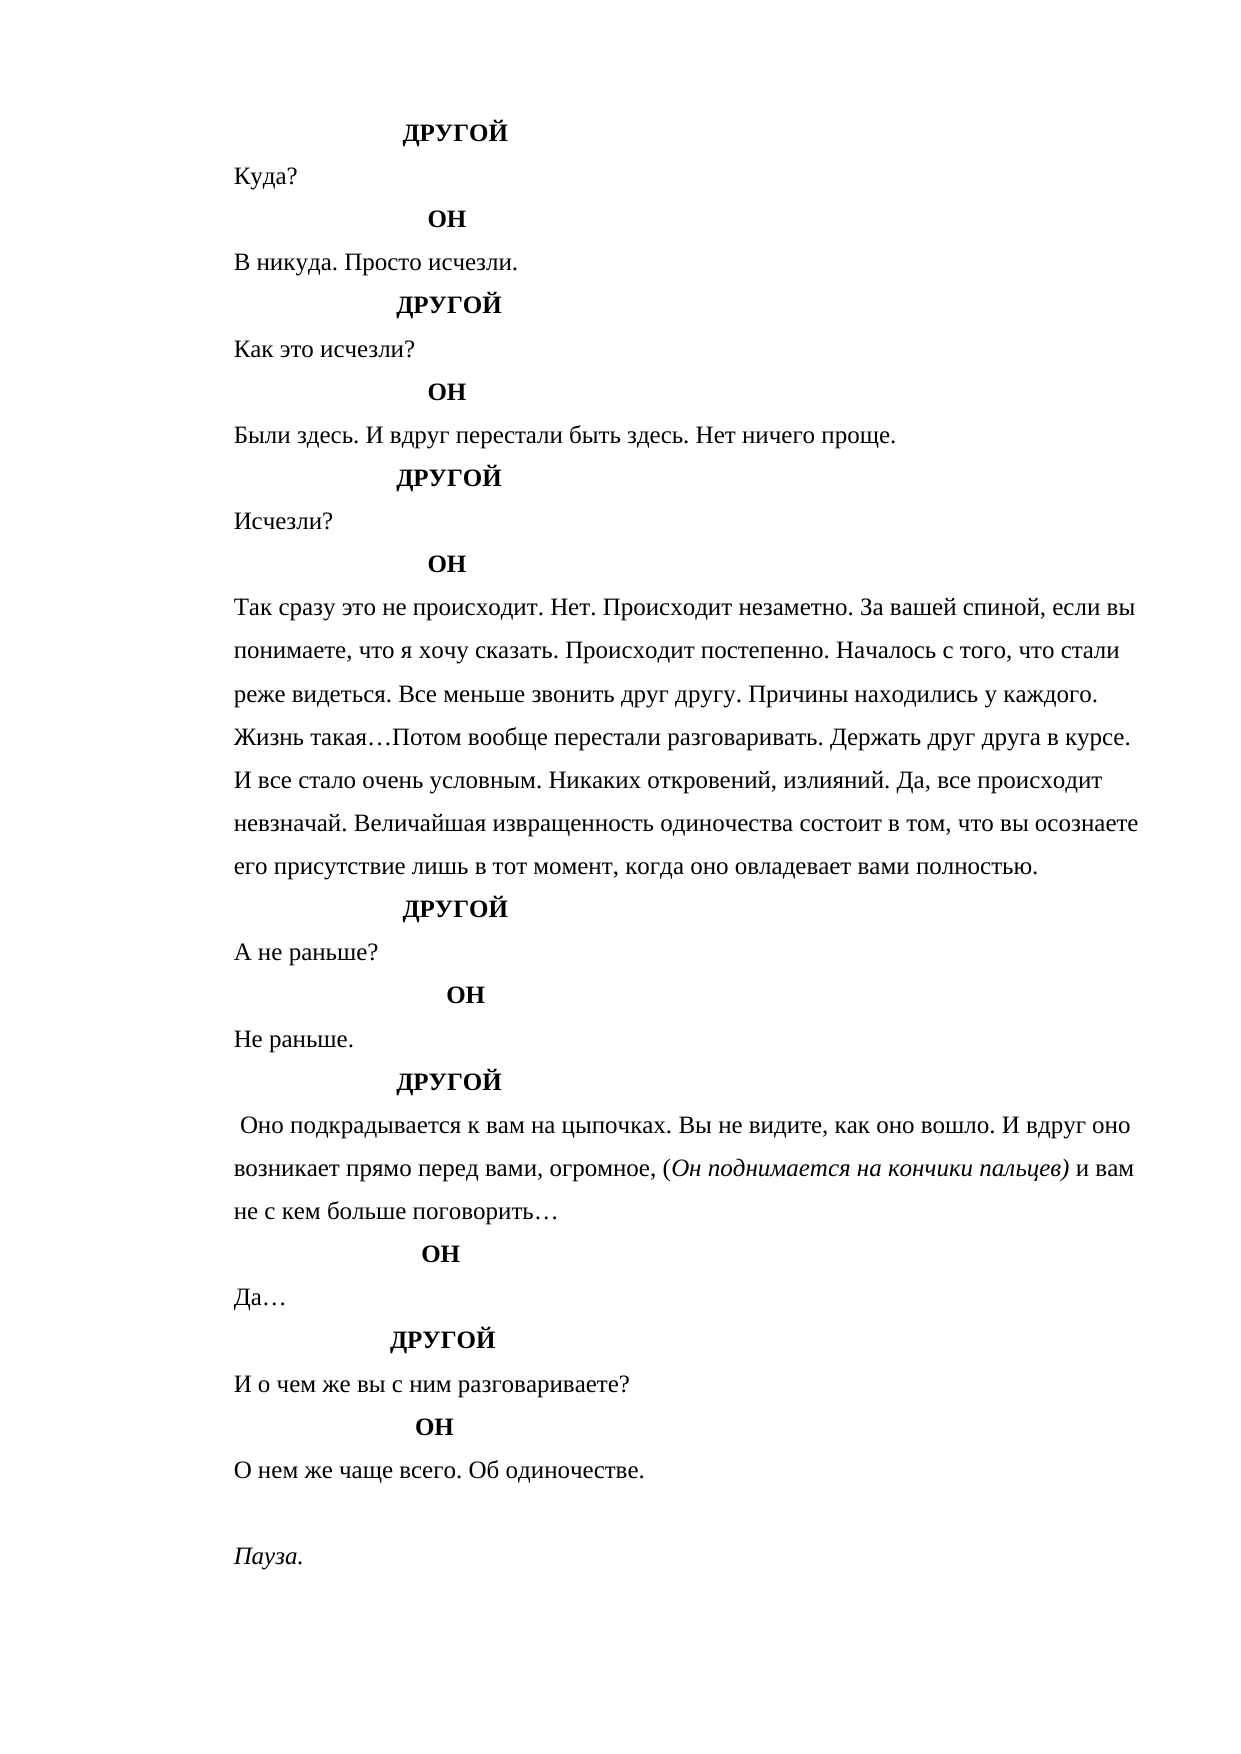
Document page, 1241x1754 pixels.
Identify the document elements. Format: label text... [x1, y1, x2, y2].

text Оно подкрадывается к вам на цыпочках. Вы не видите, как оно вошло. И вдруг оно возникает прямо перед вами, огромное, (Он поднимается на кончики пальцев) и вам не с кем больше поговорить… [233, 1110, 1152, 1225]
subtitle ДРУГОЙ [233, 291, 1152, 319]
text Так сразу это не происходит. Нет. Происходит незаметно. За вашей спиной, если вы понимаете, что я хочу сказать. Происходит постепенно. Началось с того, что стали реже видеться. Все меньше звонить друг другу. Причины находились у каждого. Жизнь такая…Потом вообще перестали разговаривать. Держать друг друга в курсе. И все стало очень условным. Никаких откровений, излияний. Да, все происходит невзначай. Величайшая извращенность одиночества состоит в том, что вы осознаете его присутствие лишь в тот момент, когда оно овладевает вами полностью. [233, 592, 1152, 880]
text Не раньше. [233, 1024, 1152, 1052]
text Пауза. [233, 1541, 1152, 1570]
subtitle ОН [233, 1412, 1152, 1441]
text Да… [233, 1282, 1152, 1311]
subtitle ДРУГОЙ [233, 463, 1152, 492]
text А не раньше? [233, 937, 1152, 966]
subtitle ОН [233, 549, 1152, 578]
text Куда? [233, 161, 1152, 190]
subtitle ОН [233, 377, 1152, 406]
text Были здесь. И вдруг перестали быть здесь. Нет ничего проще. [233, 420, 1152, 449]
text Исчезли? [233, 506, 1152, 535]
text ДРУГОЙ [233, 1326, 1152, 1354]
text В никуда. Просто исчезли. [233, 247, 1152, 276]
subtitle ДРУГОЙ [233, 894, 1152, 923]
text Как это исчезли? [233, 334, 1152, 362]
subtitle ОН [233, 981, 1152, 1009]
text И о чем же вы с ним разговариваете? [233, 1369, 1152, 1397]
subtitle ДРУГОЙ [233, 1067, 1152, 1096]
subtitle ОН [233, 1239, 1152, 1268]
subtitle ДРУГОЙ [233, 118, 1152, 147]
subtitle ОН [233, 204, 1152, 233]
text О нем же чаще всего. Об одиночестве. [233, 1455, 1152, 1484]
